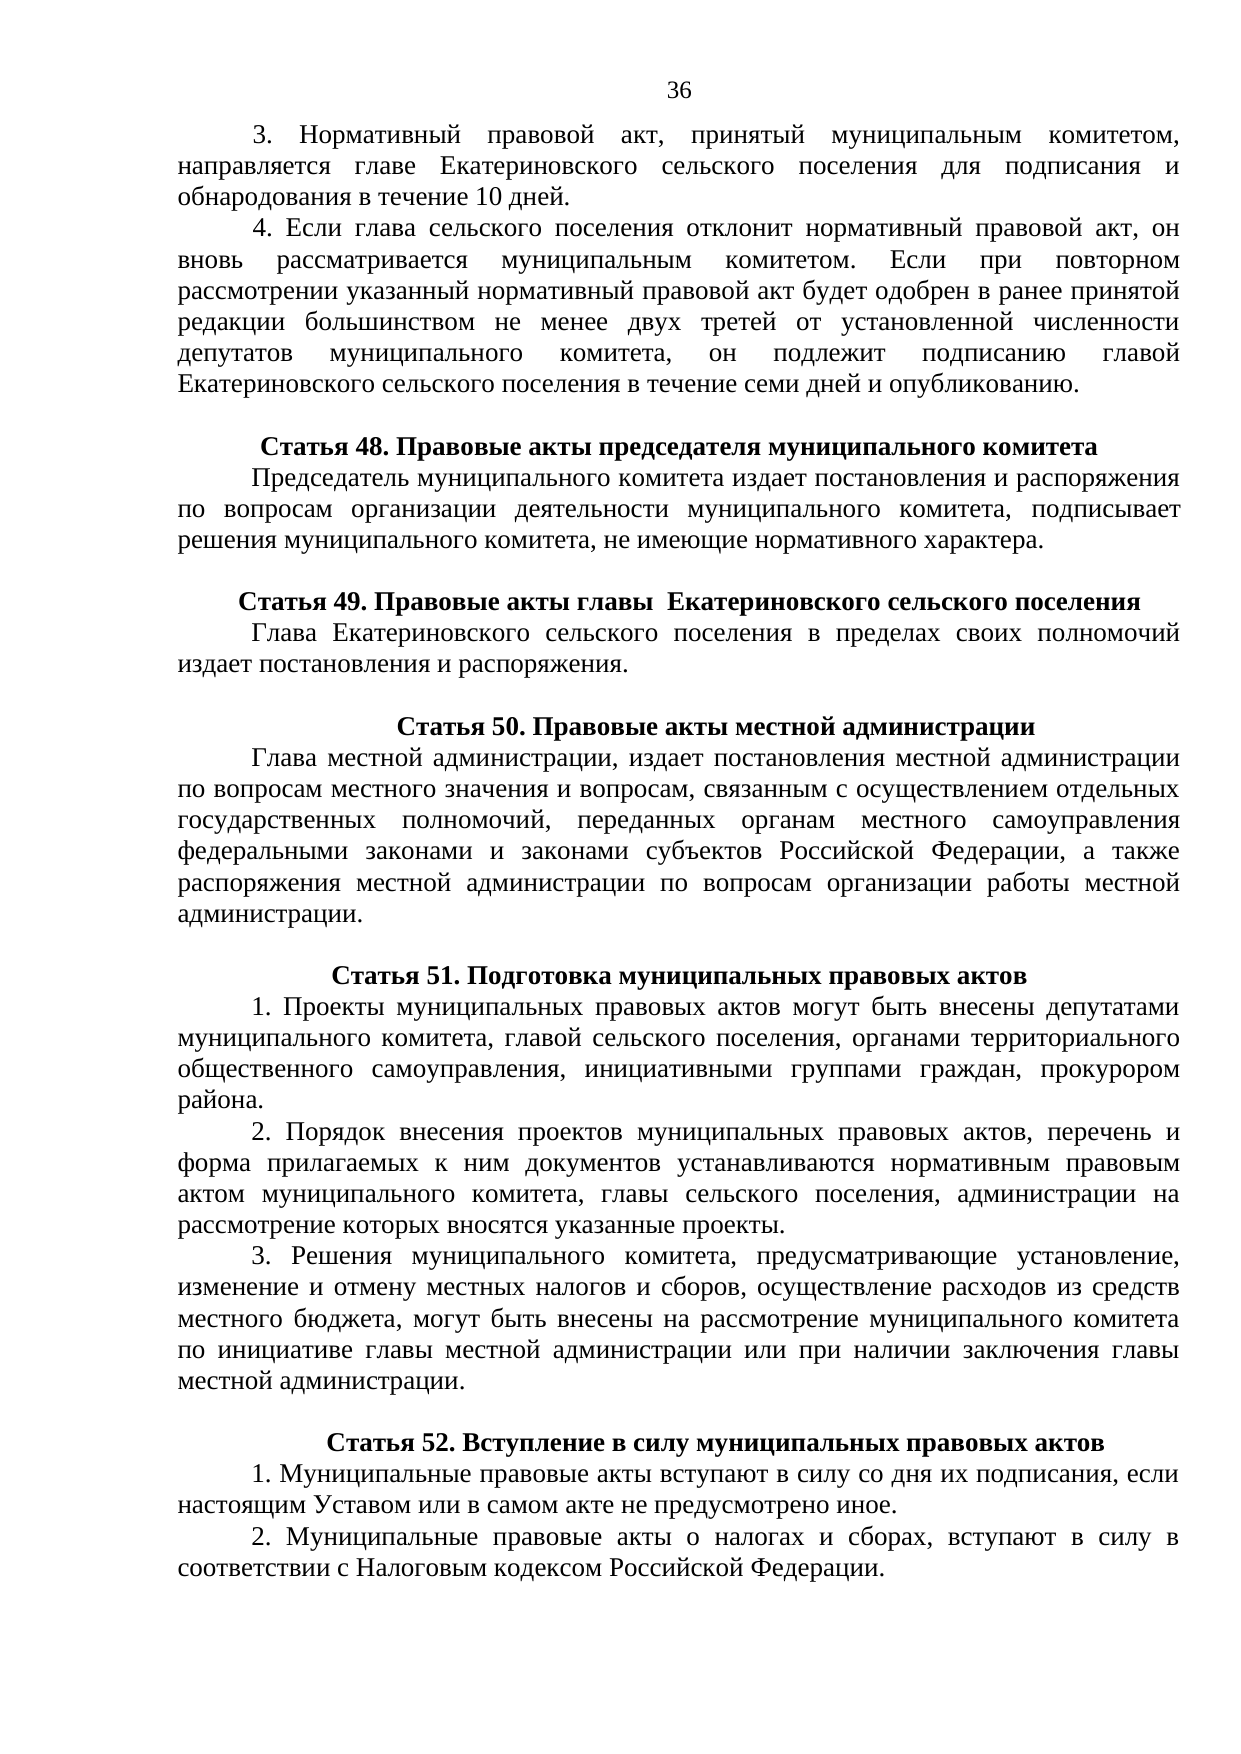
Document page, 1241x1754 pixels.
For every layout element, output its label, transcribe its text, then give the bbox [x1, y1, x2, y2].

text 2. Порядок внесения проектов муниципальных правовых актов, перечень и форма прилагаемых к ним документов устанавливаются нормативным правовым актом муниципального комитета, главы сельского поселения, администрации на рассмотрение которых вносятся указанные проекты. [177, 1115, 1181, 1239]
text 1. Муниципальные правовые акты вступают в силу со дня их подписания, если настоящим Уставом или в самом акте не предусмотрено иное. [177, 1457, 1181, 1520]
text Председатель муниципального комитета издает постановления и распоряжения по вопросам организации деятельности муниципального комитета, подписывает решения муниципального комитета, не имеющие нормативного характера. [177, 461, 1181, 554]
text Глава местной администрации, издает постановления местной администрации по вопросам местного значения и вопросам, связанным с осуществлением отдельных государственных полномочий, переданных органам местного самоуправления федеральными законами и законами субъектов Российской Федерации, а также распоряжения местной администрации по вопросам организации работы местной администрации. [177, 741, 1181, 928]
subtitle Статья 52. Вступление в силу муниципальных правовых актов [177, 1426, 1181, 1457]
subtitle Статья 49. Правовые акты главы Екатериновского сельского поселения [177, 585, 1181, 616]
text Глава Екатериновского сельского поселения в пределах своих полномочий издает постановления и распоряжения. [177, 616, 1181, 679]
text 3. Решения муниципального комитета, предусматривающие установление, изменение и отмену местных налогов и сборов, осуществление расходов из средств местного бюджета, могут быть внесены на рассмотрение муниципального комитета по инициативе главы местной администрации или при наличии заключения главы местной администрации. [177, 1239, 1181, 1395]
subtitle Статья 50. Правовые акты местной администрации [177, 710, 1181, 741]
subtitle Статья 48. Правовые акты председателя муниципального комитета [177, 429, 1181, 461]
text 4. Если глава сельского поселения отклонит нормативный правовой акт, он вновь рассматривается муниципальным комитетом. Если при повторном рассмотрении указанный нормативный правовой акт будет одобрен в ранее принятой редакции большинством не менее двух третей от установленной численности депутатов муниципального комитета, он подлежит подписанию главой Екатериновского сельского поселения в течение семи дней и опубликованию. [177, 212, 1181, 398]
text 3. Нормативный правовой акт, принятый муниципальным комитетом, направляется главе Екатериновского сельского поселения для подписания и обнародования в течение 10 дней. [177, 118, 1181, 212]
text 2. Муниципальные правовые акты о налогах и сборах, вступают в силу в соответствии с Налоговым кодексом Российской Федерации. [177, 1520, 1181, 1582]
text Статья 51. Подготовка муниципальных правовых актов [177, 959, 1181, 990]
text 1. Проекты муниципальных правовых актов могут быть внесены депутатами муниципального комитета, главой сельского поселения, органами территориального общественного самоуправления, инициативными группами граждан, прокурором района. [177, 990, 1181, 1115]
